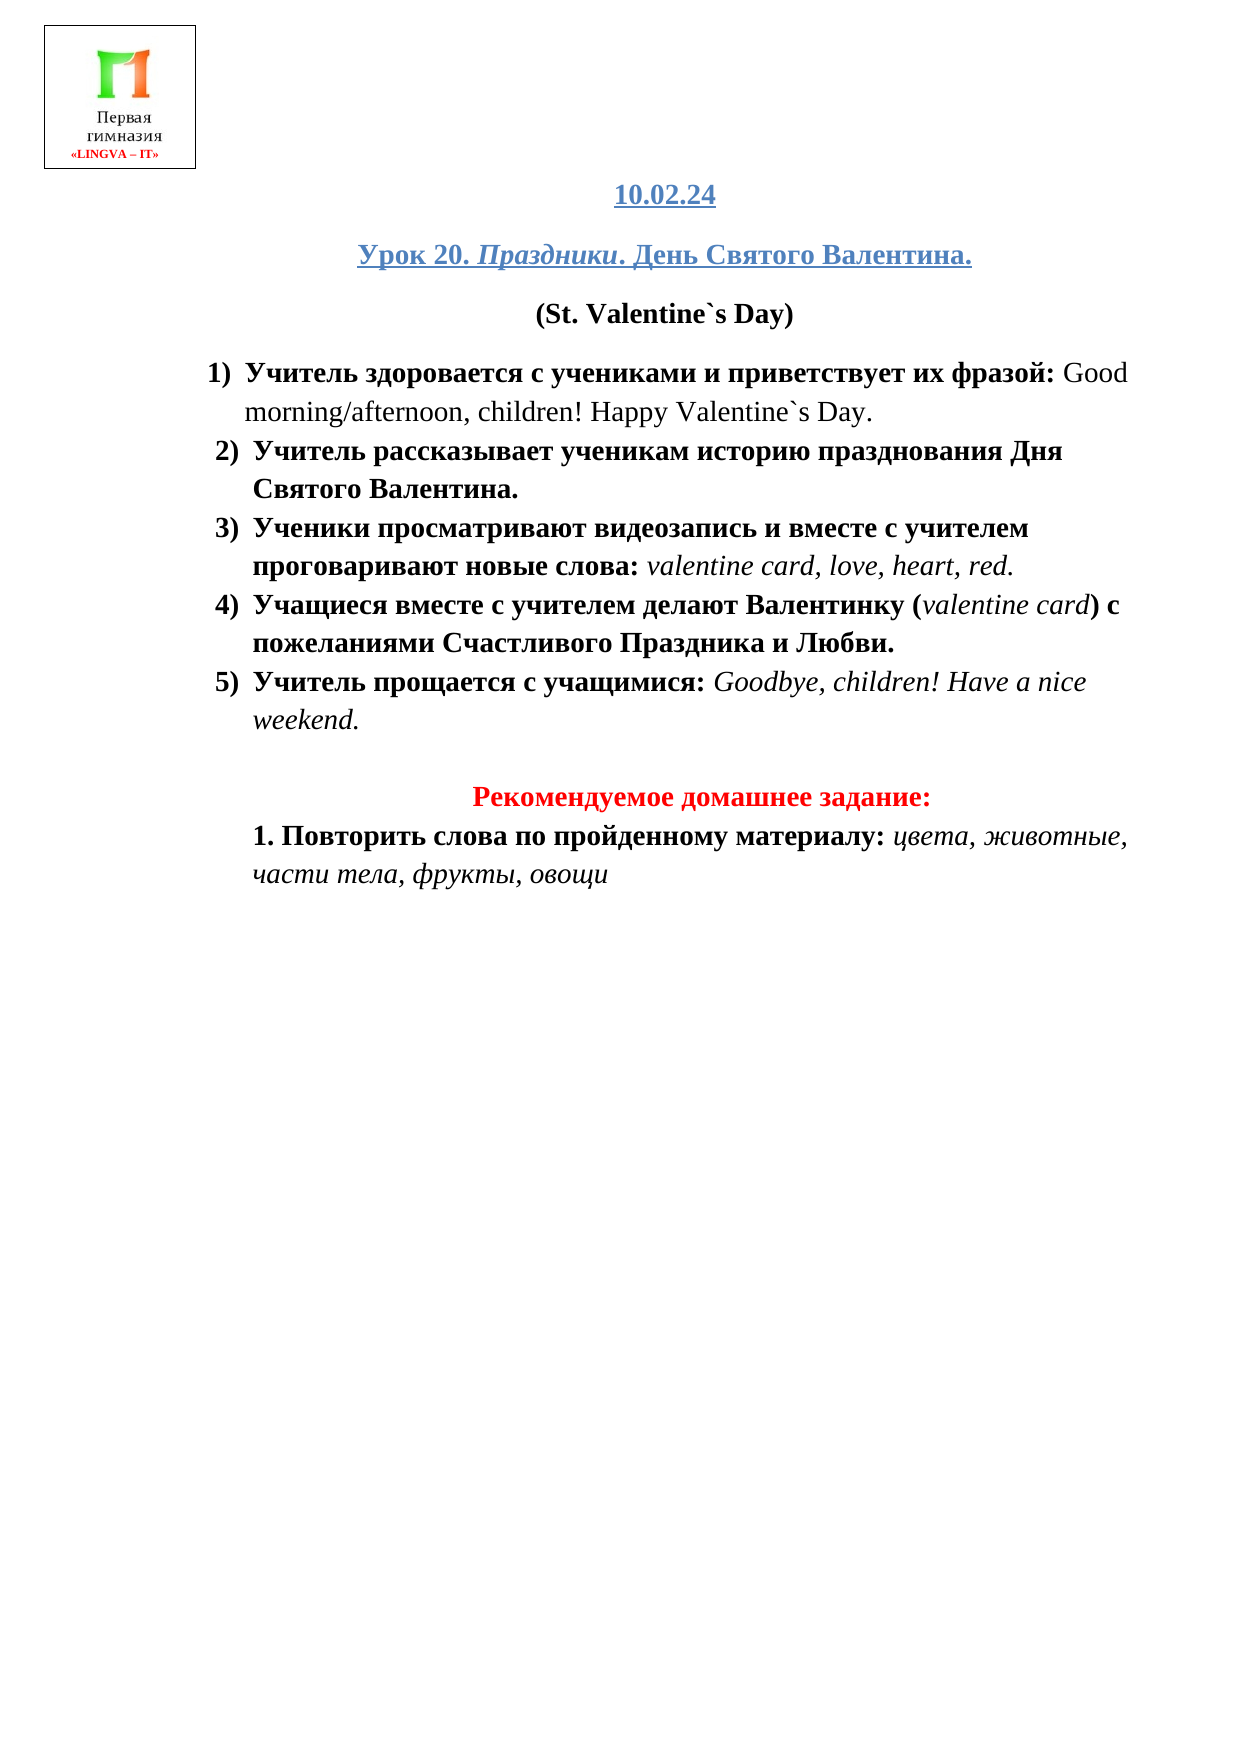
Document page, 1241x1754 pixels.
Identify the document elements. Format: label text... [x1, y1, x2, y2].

picture [45, 26, 195, 168]
text Урок 20. Праздники. День Святого Валентина. [177, 237, 1152, 270]
text (St. Valentine`s Day) [177, 296, 1152, 330]
list Ученики просматривают видеозапись и вместе с учителем проговаривают новые слова: valentine card, love, heart, red. [215, 510, 1152, 582]
list Учащиеся вместе с учителем делают Валентинку (valentine card) с пожеланиями Счастливого Праздника и Любви. [215, 587, 1152, 659]
list Учитель рассказывает ученикам историю празднования Дня Святого Валентина. [215, 433, 1152, 505]
list 1. Повторить слова по пройденному материалу: цвета, животные, части тела, фрукты, овощи [252, 818, 1152, 890]
list Учитель здоровается с учениками и приветствует их фразой: Good morning/afternoon, children! Happy Valentine`s Day. [207, 356, 1152, 428]
text 10.02.24 [177, 177, 1152, 211]
list Рекомендуемое домашнее задание: [252, 779, 1152, 813]
list Учитель прощается с учащимися: Goodbye, children! Have a nice weekend. [215, 664, 1152, 736]
